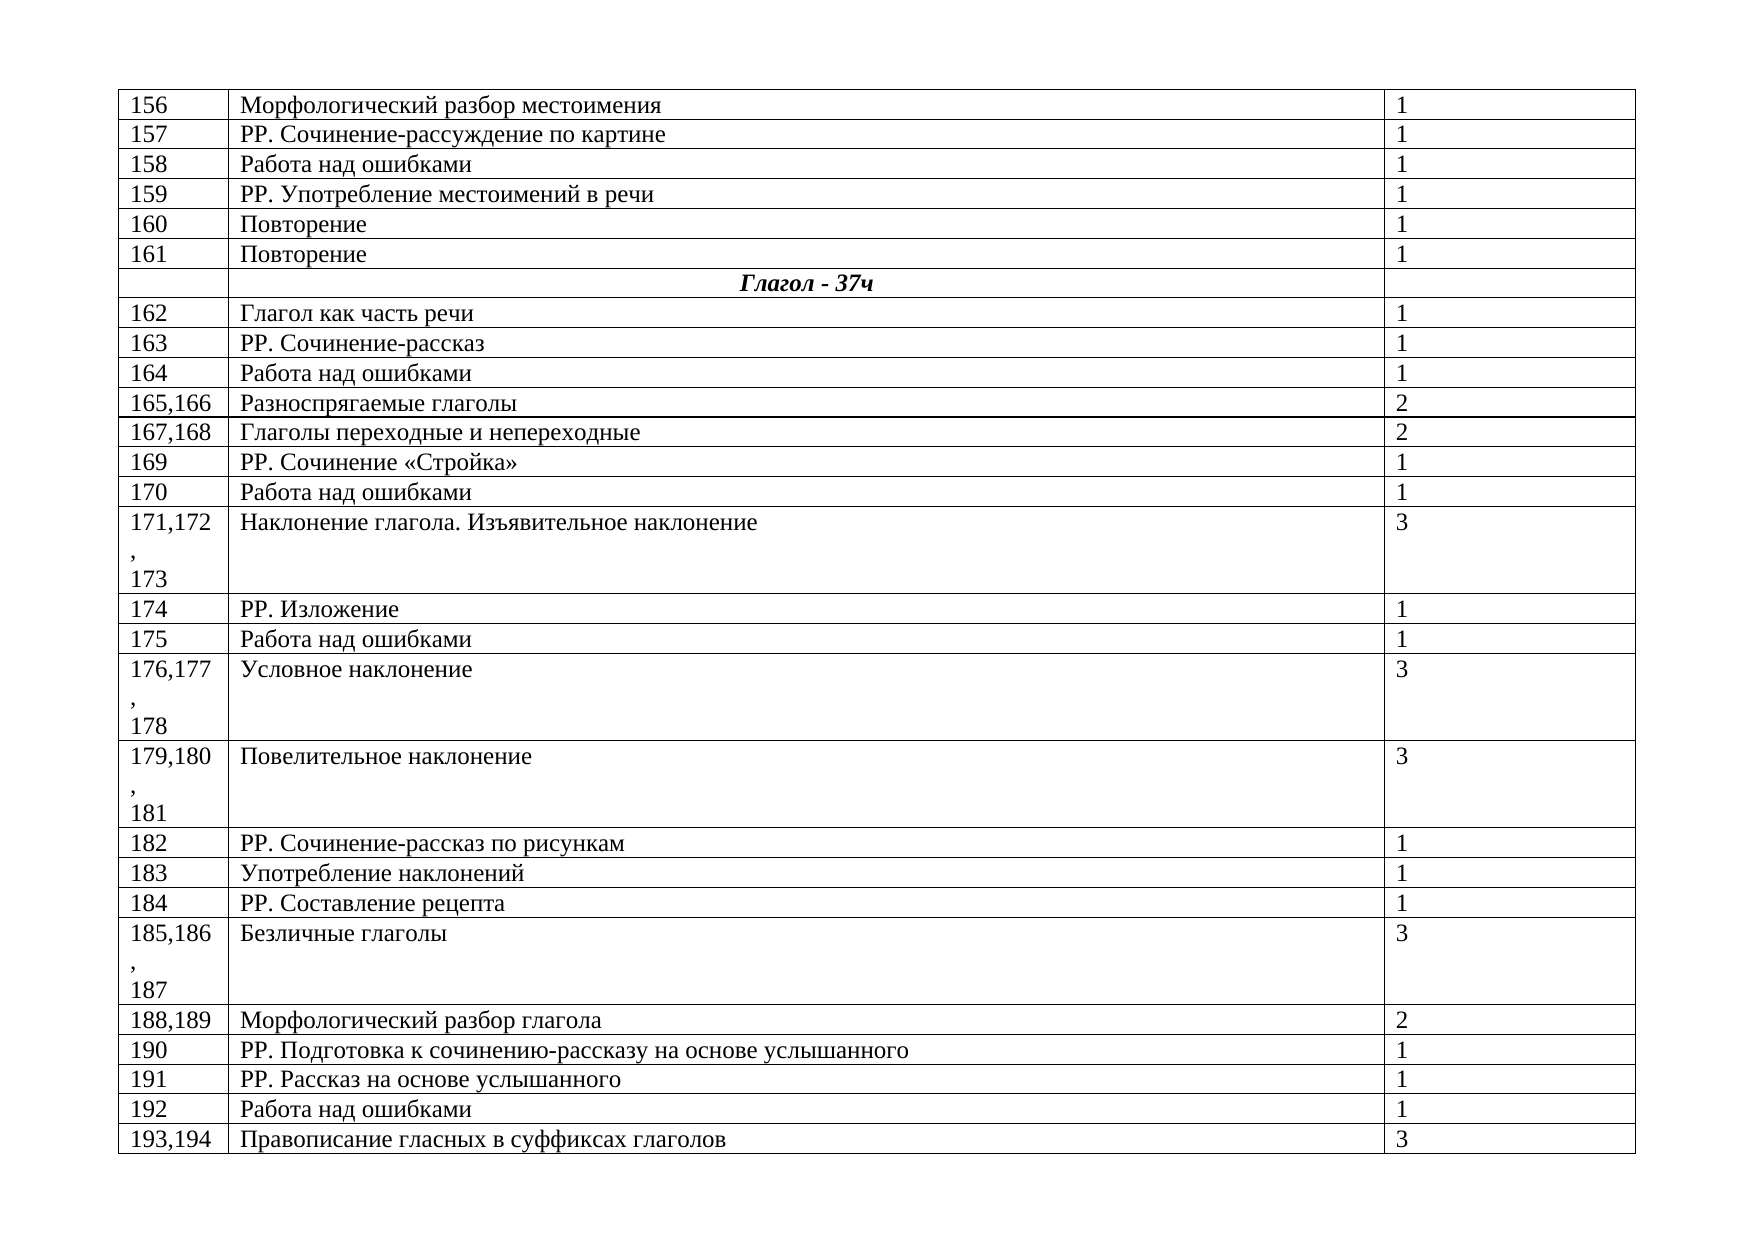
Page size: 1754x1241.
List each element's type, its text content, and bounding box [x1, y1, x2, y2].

table_cell 1 [1385, 858, 1635, 887]
table_cell Морфологический разбор глагола [229, 1005, 1384, 1034]
table_cell 1 [1385, 239, 1635, 267]
table_cell 1 [1385, 888, 1635, 917]
table_cell Повторение [229, 239, 1384, 267]
table_cell 188,189 [119, 1005, 228, 1034]
table_cell 3 [1385, 654, 1635, 740]
table_cell 162 [119, 298, 228, 327]
table_cell РР. Сочинение-рассказ по рисункам [229, 828, 1384, 857]
table_cell [1385, 269, 1635, 297]
table_cell 192 [119, 1094, 228, 1123]
table_cell 175 [119, 624, 228, 653]
table_cell 167,168 [119, 418, 228, 446]
table_cell Разноспрягаемые глаголы [229, 388, 1384, 416]
table_cell РР. Подготовка к сочинению-рассказу на основе услышанного [229, 1035, 1384, 1063]
table_cell 176,177, 178 [119, 654, 228, 740]
table_cell 165,166 [119, 388, 228, 416]
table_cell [229, 1124, 1384, 1153]
table_cell Повелительное наклонение [229, 741, 1384, 827]
table_cell 3 [1385, 741, 1635, 827]
table_cell [119, 269, 228, 297]
table_cell РР. Изложение [229, 594, 1384, 623]
table_cell 3 [1385, 507, 1635, 593]
table_cell 1 [1385, 447, 1635, 476]
table_cell 1 [1385, 120, 1635, 148]
table_cell Употребление наклонений [229, 858, 1384, 887]
table_cell Глагол - 37ч [229, 269, 1384, 297]
table_cell Безличные глаголы [229, 918, 1384, 1004]
table_cell 157 [119, 120, 228, 148]
table_cell 1 [1385, 624, 1635, 653]
table_cell 1 [1385, 328, 1635, 357]
table_cell 1 [1385, 90, 1635, 118]
table_cell Наклонение глагола. Изъявительное наклонение [229, 507, 1384, 593]
table_cell 185,186, 187 [119, 918, 228, 1004]
table_cell 183 [119, 858, 228, 887]
table_cell 2 [1385, 1005, 1635, 1034]
table_cell Условное наклонение [229, 654, 1384, 740]
table_cell Работа над ошибками [229, 1094, 1384, 1123]
table_cell 171,172, 173 [119, 507, 228, 593]
table_cell Работа над ошибками [229, 358, 1384, 387]
table_cell 1 [1385, 828, 1635, 857]
table_cell 2 [1385, 418, 1635, 446]
table_cell РР. Составление рецепта [229, 888, 1384, 917]
table_cell 1 [1385, 1035, 1635, 1063]
table_cell 174 [119, 594, 228, 623]
table_cell 1 [1385, 477, 1635, 506]
table_cell 160 [119, 209, 228, 238]
table_cell 179,180, 181 [119, 741, 228, 827]
table_cell 190 [119, 1035, 228, 1063]
table_cell 193,194, 195 [119, 1124, 228, 1153]
table_cell 1 [1385, 358, 1635, 387]
table_cell 1 [1385, 179, 1635, 208]
table_cell Повторение [229, 209, 1384, 238]
table_cell 1 [1385, 1065, 1635, 1093]
table_cell 1 [1385, 298, 1635, 327]
table_cell 1 [1385, 1094, 1635, 1123]
table_cell 2 [1385, 388, 1635, 416]
table_cell РР. Сочинение-рассказ [229, 328, 1384, 357]
table_cell 1 [1385, 209, 1635, 238]
table_cell Глагол как часть речи [229, 298, 1384, 327]
table_cell 156 [119, 90, 228, 118]
table_cell 1 [1385, 594, 1635, 623]
table_cell РР. Сочинение «Стройка» [229, 447, 1384, 476]
table_cell 184 [119, 888, 228, 917]
table_cell Работа над ошибками [229, 477, 1384, 506]
table_cell Морфологический разбор местоимения [229, 90, 1384, 118]
table_cell 164 [119, 358, 228, 387]
table_cell 191 [119, 1065, 228, 1093]
table_cell 3 [1385, 918, 1635, 1004]
table_cell Глаголы переходные и непереходные [229, 418, 1384, 446]
table_cell 182 [119, 828, 228, 857]
table_cell 158 [119, 149, 228, 178]
table_cell РР. Употребление местоимений в речи [229, 179, 1384, 208]
table_cell 159 [119, 179, 228, 208]
table_cell 169 [119, 447, 228, 476]
table_cell Работа над ошибками [229, 624, 1384, 653]
table_cell РР. Сочинение-рассуждение по картине [229, 120, 1384, 148]
table_cell 170 [119, 477, 228, 506]
table_cell 161 [119, 239, 228, 267]
table_cell 1 [1385, 149, 1635, 178]
table_cell 163 [119, 328, 228, 357]
table_cell Работа над ошибками [229, 149, 1384, 178]
table_cell 3 [1385, 1124, 1635, 1153]
table_cell РР. Рассказ на основе услышанного [229, 1065, 1384, 1093]
